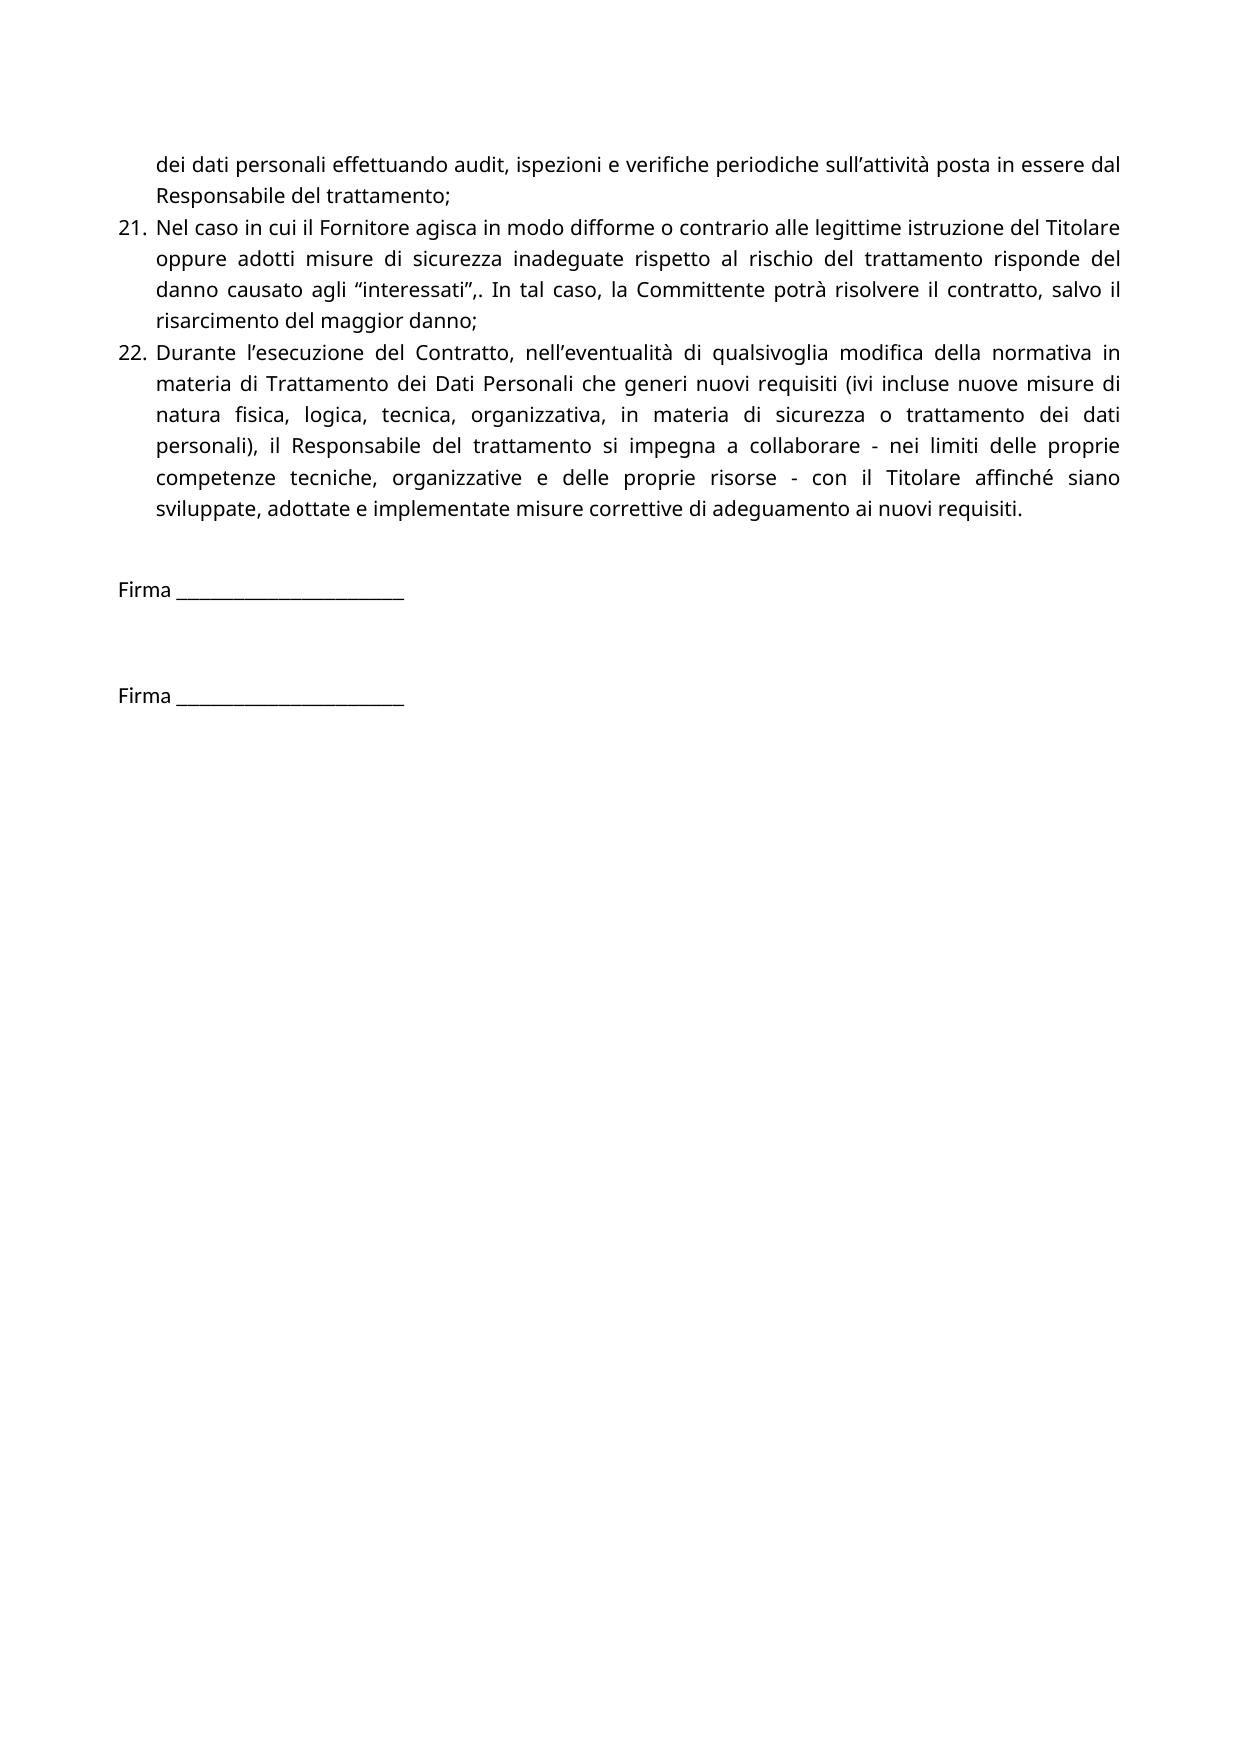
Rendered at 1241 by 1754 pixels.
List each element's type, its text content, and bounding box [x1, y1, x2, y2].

text Firma ____________________ [118, 682, 1122, 710]
list Durante l’esecuzione del Contratto, nell’eventualità di qualsivoglia modifica della normativa in materia di Trattamento dei Dati Personali che generi nuovi requisiti (ivi incluse nuove misure di natura fisica, logica, tecnica, organizzativa, in materia di sicurezza o trattamento dei dati personali), il Responsabile del trattamento si impegna a collaborare - nei limiti delle proprie competenze tecniche, organizzative e delle proprie risorse - con il Titolare affinché siano sviluppate, adottate e implementate misure correttive di adeguamento ai nuovi requisiti. [118, 335, 1122, 523]
text Firma ____________________ [118, 576, 1122, 604]
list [118, 148, 1122, 210]
list Nel caso in cui il Fornitore agisca in modo difforme o contrario alle legittime istruzione del Titolare oppure adotti misure di sicurezza inadeguate rispetto al rischio del trattamento risponde del danno causato agli “interessati”,. In tal caso, la Committente potrà risolvere il contratto, salvo il risarcimento del maggior danno; [118, 210, 1122, 335]
